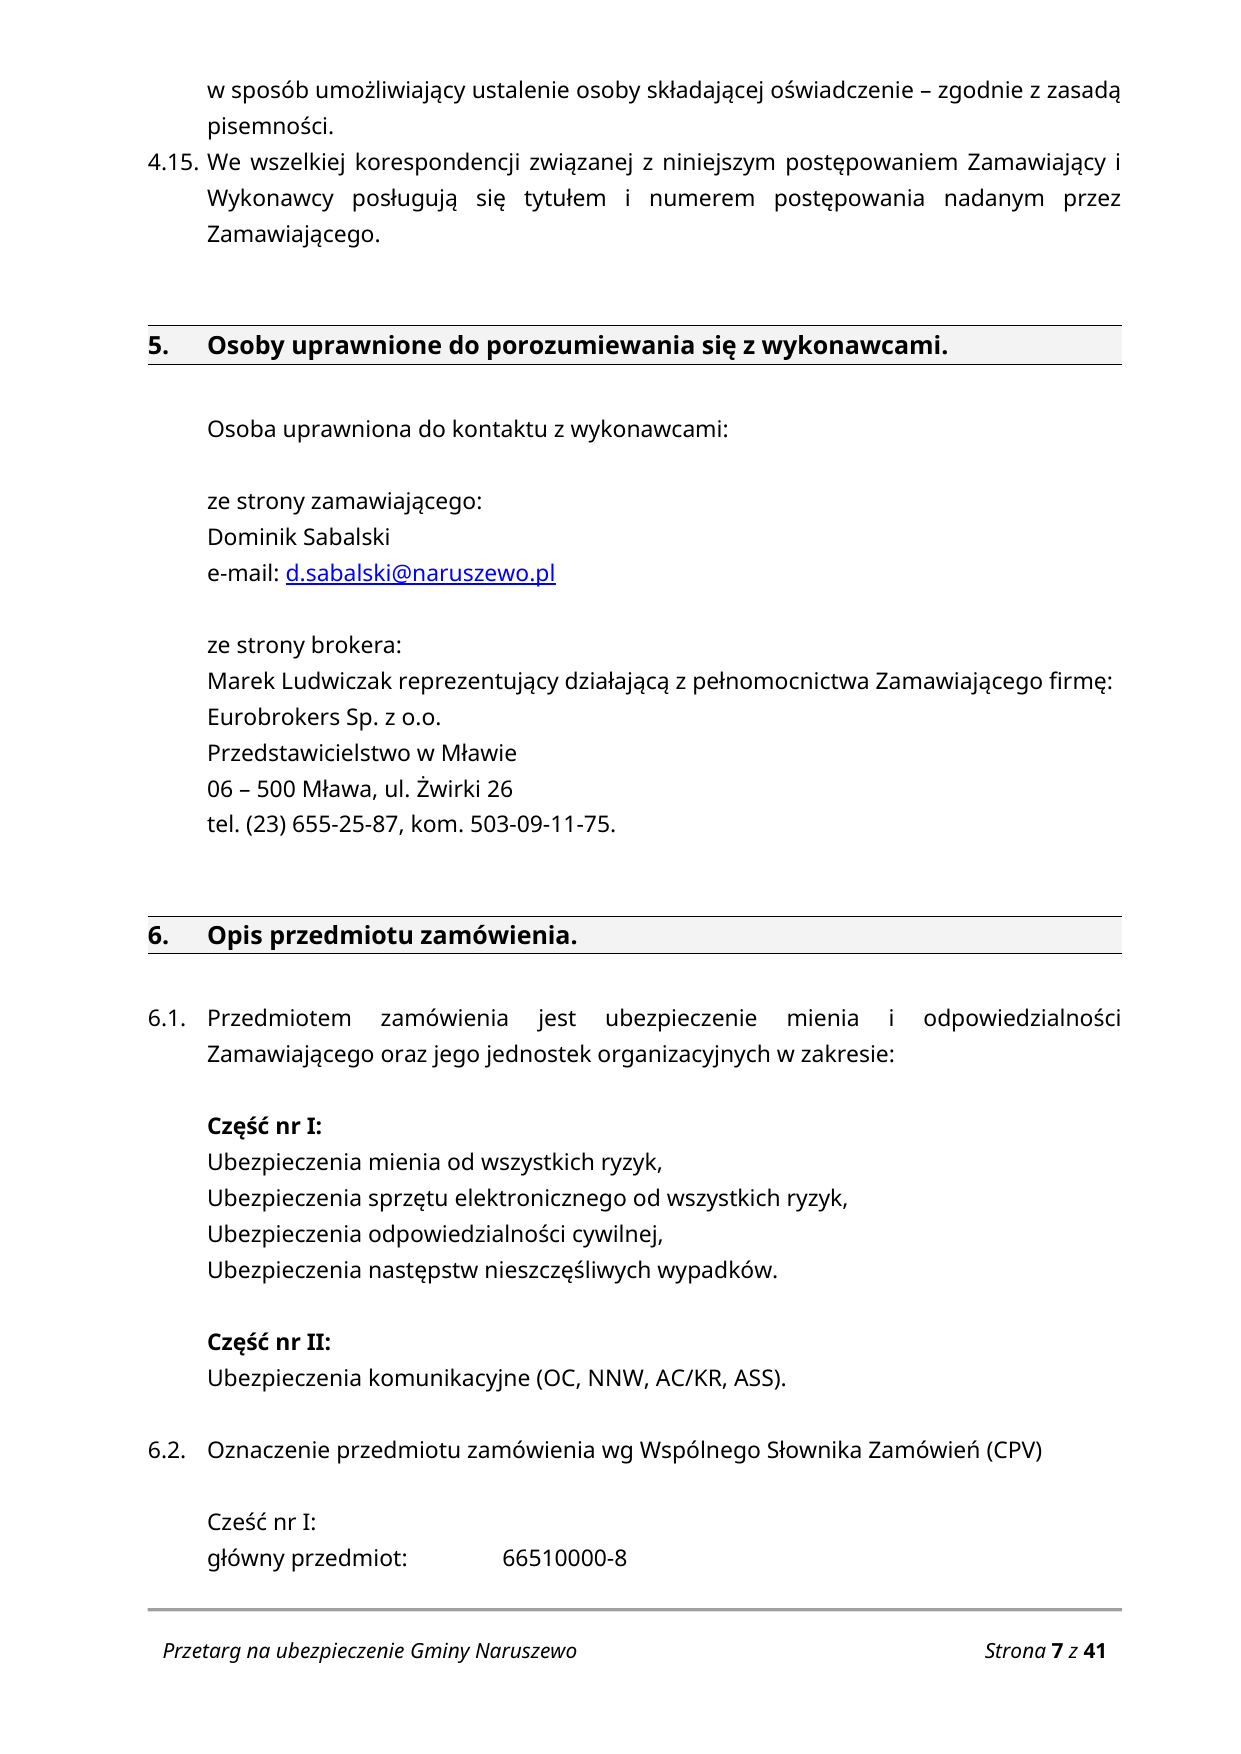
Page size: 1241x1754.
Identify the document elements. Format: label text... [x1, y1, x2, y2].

text Ubezpieczenia sprzętu elektronicznego od wszystkich ryzyk, [207, 1182, 1122, 1213]
text tel. (23) 655-25-87, kom. 503-09-11-75. [207, 808, 1122, 840]
list Przedmiotem zamówienia jest ubezpieczenie mienia i odpowiedzialności Zamawiającego oraz jego jednostek organizacyjnych w zakresie: [148, 1002, 1122, 1069]
text Przedstawicielstwo w Mławie [207, 737, 1122, 768]
text e-mail: d.sabalski@naruszewo.pl [207, 557, 1122, 588]
text Cześć nr I: [207, 1506, 1122, 1537]
list Oznaczenie przedmiotu zamówienia wg Wspólnego Słownika Zamówień (CPV) [148, 1434, 1122, 1465]
text Część nr II: [207, 1326, 1122, 1357]
text ze strony zamawiającego: [207, 485, 1122, 516]
subtitle Osoby uprawnione do porozumiewania się z wykonawcami. [148, 326, 1122, 364]
text Dominik Sabalski [207, 521, 1122, 552]
text Część nr I: [207, 1110, 1122, 1141]
text ze strony brokera: [207, 629, 1122, 660]
text 06 – 500 Mława, ul. Żwirki 26 [207, 772, 1122, 804]
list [148, 74, 1122, 141]
subtitle Opis przedmiotu zamówienia. [148, 917, 1122, 953]
text główny przedmiot: 66510000-8 [207, 1541, 1122, 1573]
list We wszelkiej korespondencji związanej z niniejszym postępowaniem Zamawiający i Wykonawcy posługują się tytułem i numerem postępowania nadanym przez Zamawiającego. [148, 146, 1122, 249]
text Ubezpieczenia odpowiedzialności cywilnej, [207, 1218, 1122, 1249]
text Eurobrokers Sp. z o.o. [207, 701, 1122, 732]
text Osoba uprawniona do kontaktu z wykonawcami: [207, 413, 1122, 444]
text Ubezpieczenia mienia od wszystkich ryzyk, [207, 1146, 1122, 1177]
text Marek Ludwiczak reprezentujący działającą z pełnomocnictwa Zamawiającego firmę: [207, 665, 1122, 696]
text Ubezpieczenia komunikacyjne (OC, NNW, AC/KR, ASS). [207, 1362, 1122, 1393]
text Ubezpieczenia następstw nieszczęśliwych wypadków. [207, 1254, 1122, 1285]
